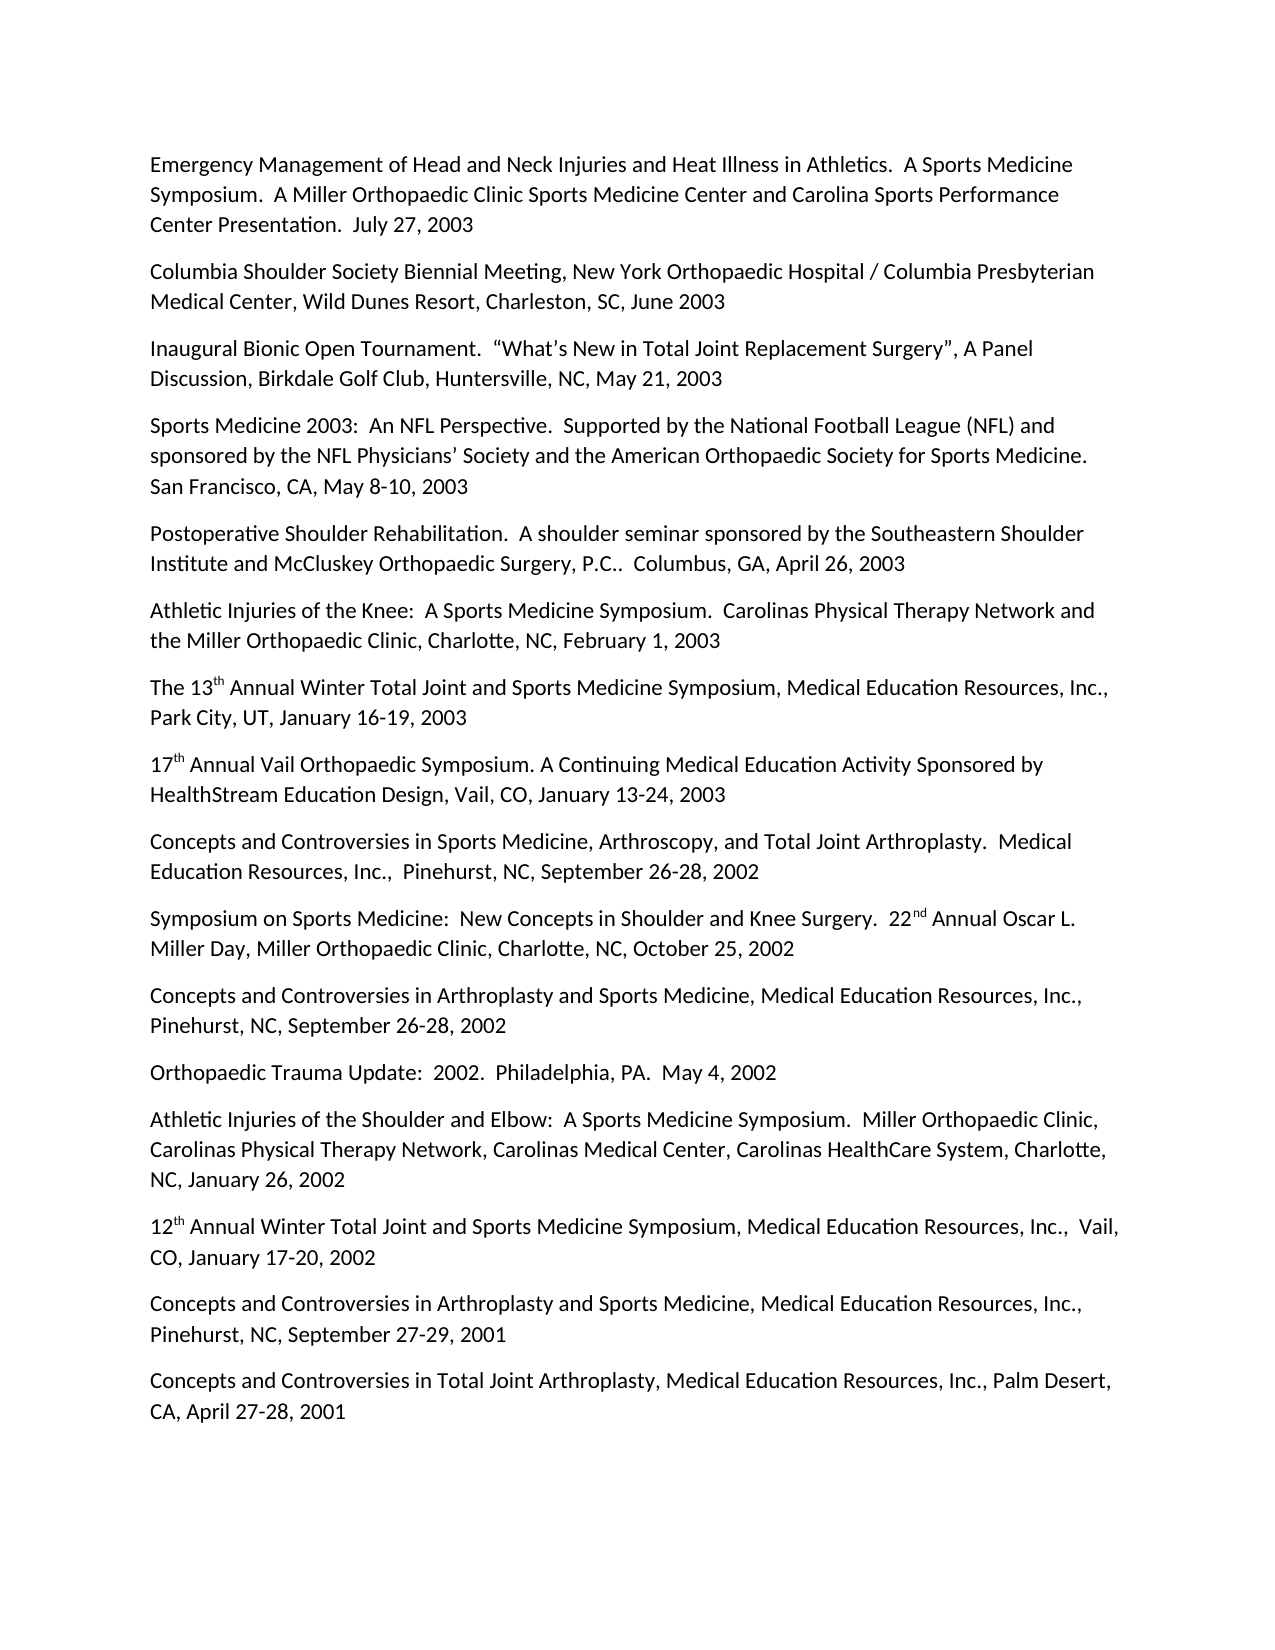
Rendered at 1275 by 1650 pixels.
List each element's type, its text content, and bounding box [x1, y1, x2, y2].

text The 13th Annual Winter Total Joint and Sports Medicine Symposium, Medical Education Resources, Inc., Park City, UT, January 16-19, 2003 [150, 673, 1125, 731]
text Concepts and Controversies in Sports Medicine, Arthroscopy, and Total Joint Arthroplasty. Medical Education Resources, Inc., Pinehurst, NC, September 26-28, 2002 [150, 827, 1125, 885]
text Emergency Management of Head and Neck Injuries and Heat Illness in Athletics. A Sports Medicine Symposium. A Miller Orthopaedic Clinic Sports Medicine Center and Carolina Sports Performance Center Presentation. July 27, 2003 [150, 150, 1125, 238]
text Concepts and Controversies in Arthroplasty and Sports Medicine, Medical Education Resources, Inc., Pinehurst, NC, September 26-28, 2002 [150, 981, 1125, 1039]
text Columbia Shoulder Society Biennial Meeting, New York Orthopaedic Hospital / Columbia Presbyterian Medical Center, Wild Dunes Resort, Charleston, SC, June 2003 [150, 257, 1125, 316]
text Symposium on Sports Medicine: New Concepts in Shoulder and Knee Surgery. 22nd Annual Oscar L. Miller Day, Miller Orthopaedic Clinic, Charlotte, NC, October 25, 2002 [150, 904, 1125, 962]
text Concepts and Controversies in Arthroplasty and Sports Medicine, Medical Education Resources, Inc., Pinehurst, NC, September 27-29, 2001 [150, 1289, 1125, 1348]
text Inaugural Bionic Open Tournament. “What’s New in Total Joint Replacement Surgery”, A Panel Discussion, Birkdale Golf Club, Huntersville, NC, May 21, 2003 [150, 334, 1125, 393]
text Athletic Injuries of the Shoulder and Elbow: A Sports Medicine Symposium. Miller Orthopaedic Clinic, Carolinas Physical Therapy Network, Carolinas Medical Center, Carolinas HealthCare System, Charlotte, NC, January 26, 2002 [150, 1105, 1125, 1194]
text Sports Medicine 2003: An NFL Perspective. Supported by the National Football League (NFL) and sponsored by the NFL Physicians’ Society and the American Orthopaedic Society for Sports Medicine. San Francisco, CA, May 8-10, 2003 [150, 411, 1125, 500]
text Concepts and Controversies in Total Joint Arthroplasty, Medical Education Resources, Inc., Palm Desert, CA, April 27-28, 2001 [150, 1367, 1125, 1425]
text Orthopaedic Trauma Update: 2002. Philadelphia, PA. May 4, 2002 [150, 1058, 1125, 1086]
text 12th Annual Winter Total Joint and Sports Medicine Symposium, Medical Education Resources, Inc., Vail, CO, January 17-20, 2002 [150, 1212, 1125, 1271]
text 17th Annual Vail Orthopaedic Symposium. A Continuing Medical Education Activity Sponsored by HealthStream Education Design, Vail, CO, January 13-24, 2003 [150, 750, 1125, 808]
text Athletic Injuries of the Knee: A Sports Medicine Symposium. Carolinas Physical Therapy Network and the Miller Orthopaedic Clinic, Charlotte, NC, February 1, 2003 [150, 596, 1125, 654]
text Postoperative Shoulder Rehabilitation. A shoulder seminar sponsored by the Southeastern Shoulder Institute and McCluskey Orthopaedic Surgery, P.C.. Columbus, GA, April 26, 2003 [150, 519, 1125, 577]
